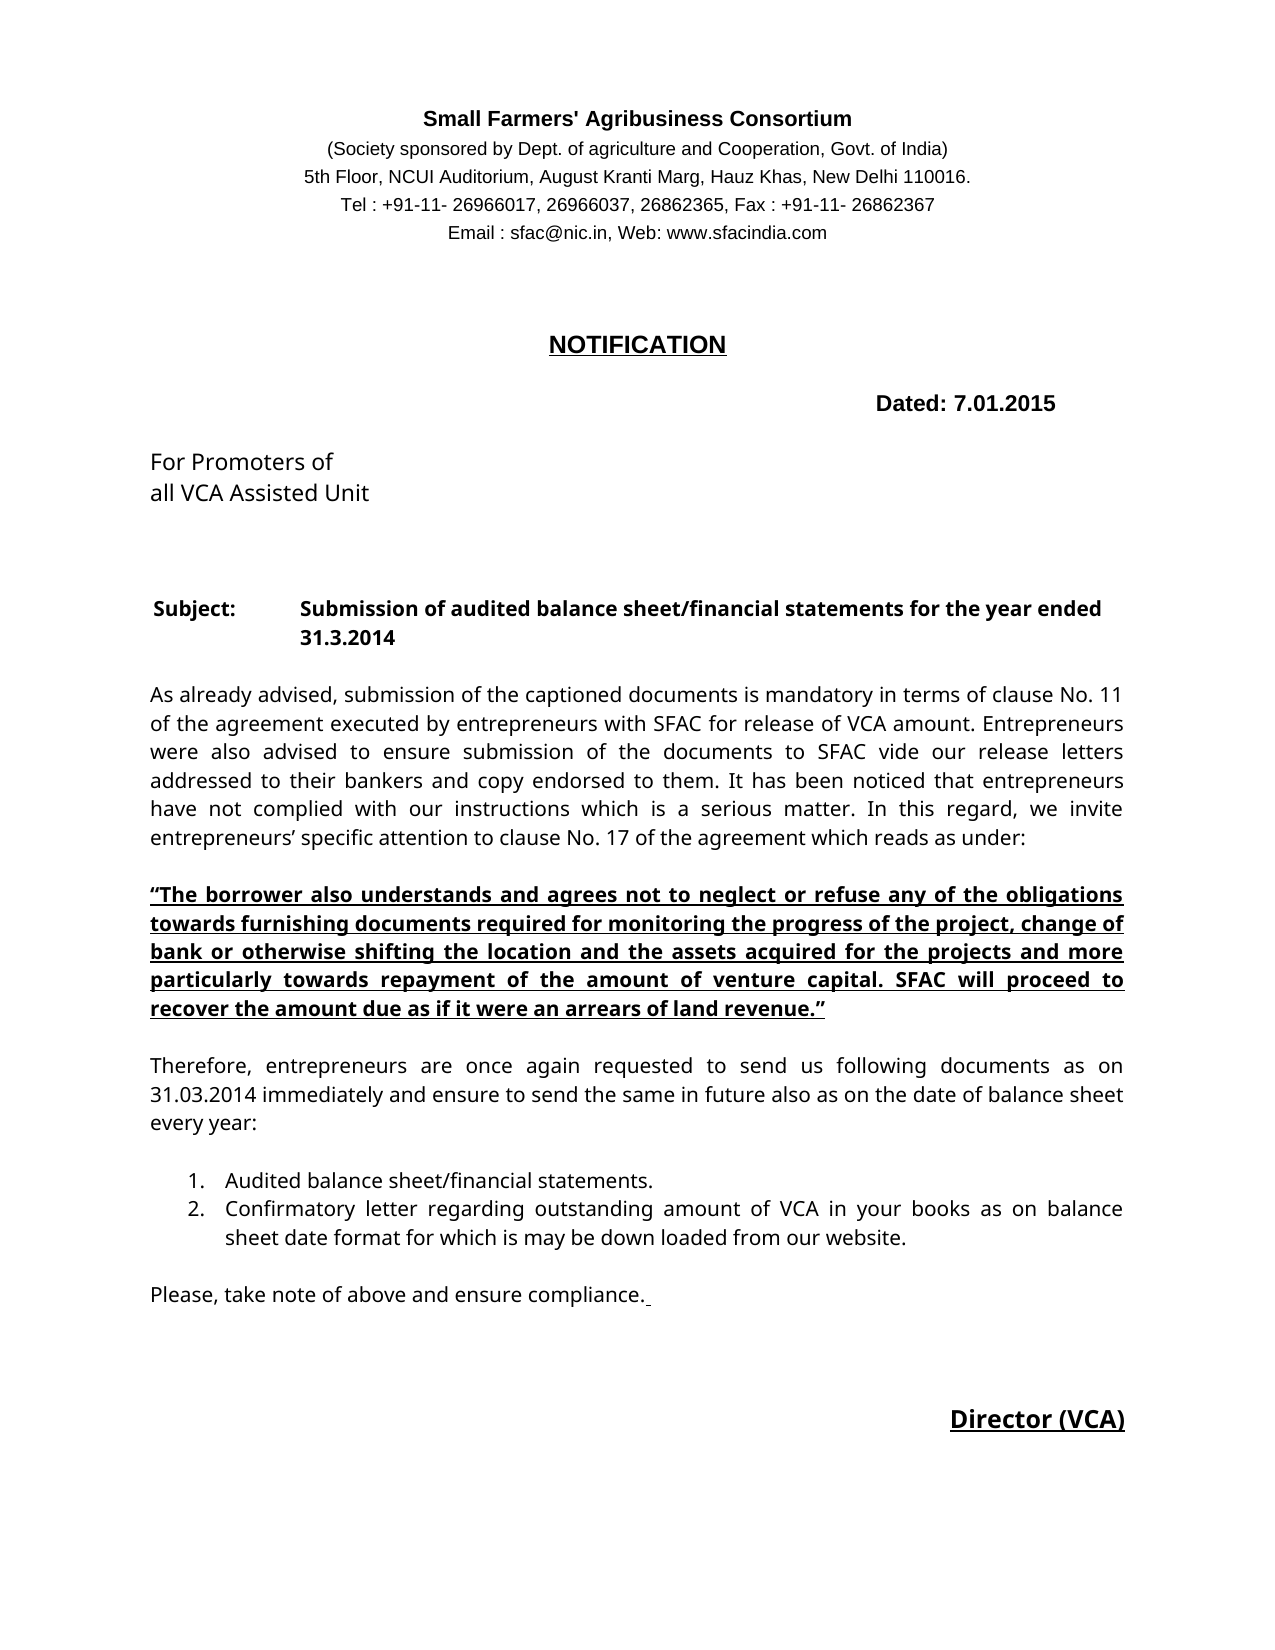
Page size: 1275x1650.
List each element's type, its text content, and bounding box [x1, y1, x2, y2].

text “The borrower also understands and agrees not to neglect or refuse any of the obligations towards furnishing documents required for monitoring the progress of the project, change of bank or otherwise shifting the location and the assets acquired for the projects and more particularly towards repayment of the amount of venture capital. SFAC will proceed to recover the amount due as if it were an arrears of land revenue.” [150, 880, 1125, 990]
text Director (VCA) [150, 1401, 1125, 1435]
list Audited balance sheet/financial statements. [187, 1166, 1125, 1194]
text NOTIFICATION [150, 330, 1125, 359]
text Dated: 7.01.2015 [750, 388, 1125, 416]
text all VCA Assisted Unit [150, 477, 1125, 508]
text Therefore, entrepreneurs are once again requested to send us following documents as on 31.03.2014 immediately and ensure to send the same in future also as on the date of balance sheet every year: [150, 1052, 1125, 1137]
text For Promoters of [150, 445, 1125, 477]
text Please, take note of above and ensure compliance. [150, 1281, 1125, 1309]
list Confirmatory letter regarding outstanding amount of VCA in your books as on balance sheet date format for which is may be down loaded from our website. [187, 1194, 1125, 1251]
text As already advised, submission of the captioned documents is mandatory in terms of clause No. 11 of the agreement executed by entrepreneurs with SFAC for release of VCA amount. Entrepreneurs were also advised to ensure submission of the documents to SFAC vide our release letters addressed to their bankers and copy endorsed to them. It has been noticed that entrepreneurs have not complied with our instructions which is a serious matter. In this regard, we invite entrepreneurs’ specific attention to clause No. 17 of the agreement which reads as under: [150, 680, 1125, 851]
text Small Farmers' Agribusiness Consortium (Society sponsored by Dept. of agriculture and Cooperation, Govt. of India) 5th Floor, NCUI Auditorium, August Kranti Marg, Hauz Khas, New Delhi 110016. Tel : +91-11- 26966017, 26966037, 26862365, Fax : +91-11- 26862367 Email : sfac@nic.in, Web: www.sfacindia.com [150, 103, 1125, 244]
text “The borrower also understands and agrees not to neglect or refuse any of the obligations towards furnishing documents required for monitoring the progress of the project, change of bank or otherwise shifting the location and the assets acquired for the projects and more particularly towards repayment of the amount of venture capital. SFAC will proceed to recover the amount due as if it were an arrears of land revenue.” [150, 991, 1125, 1022]
text Subject: Submission of audited balance sheet/financial statements for the year ended 31.3.2014 [153, 594, 1125, 651]
